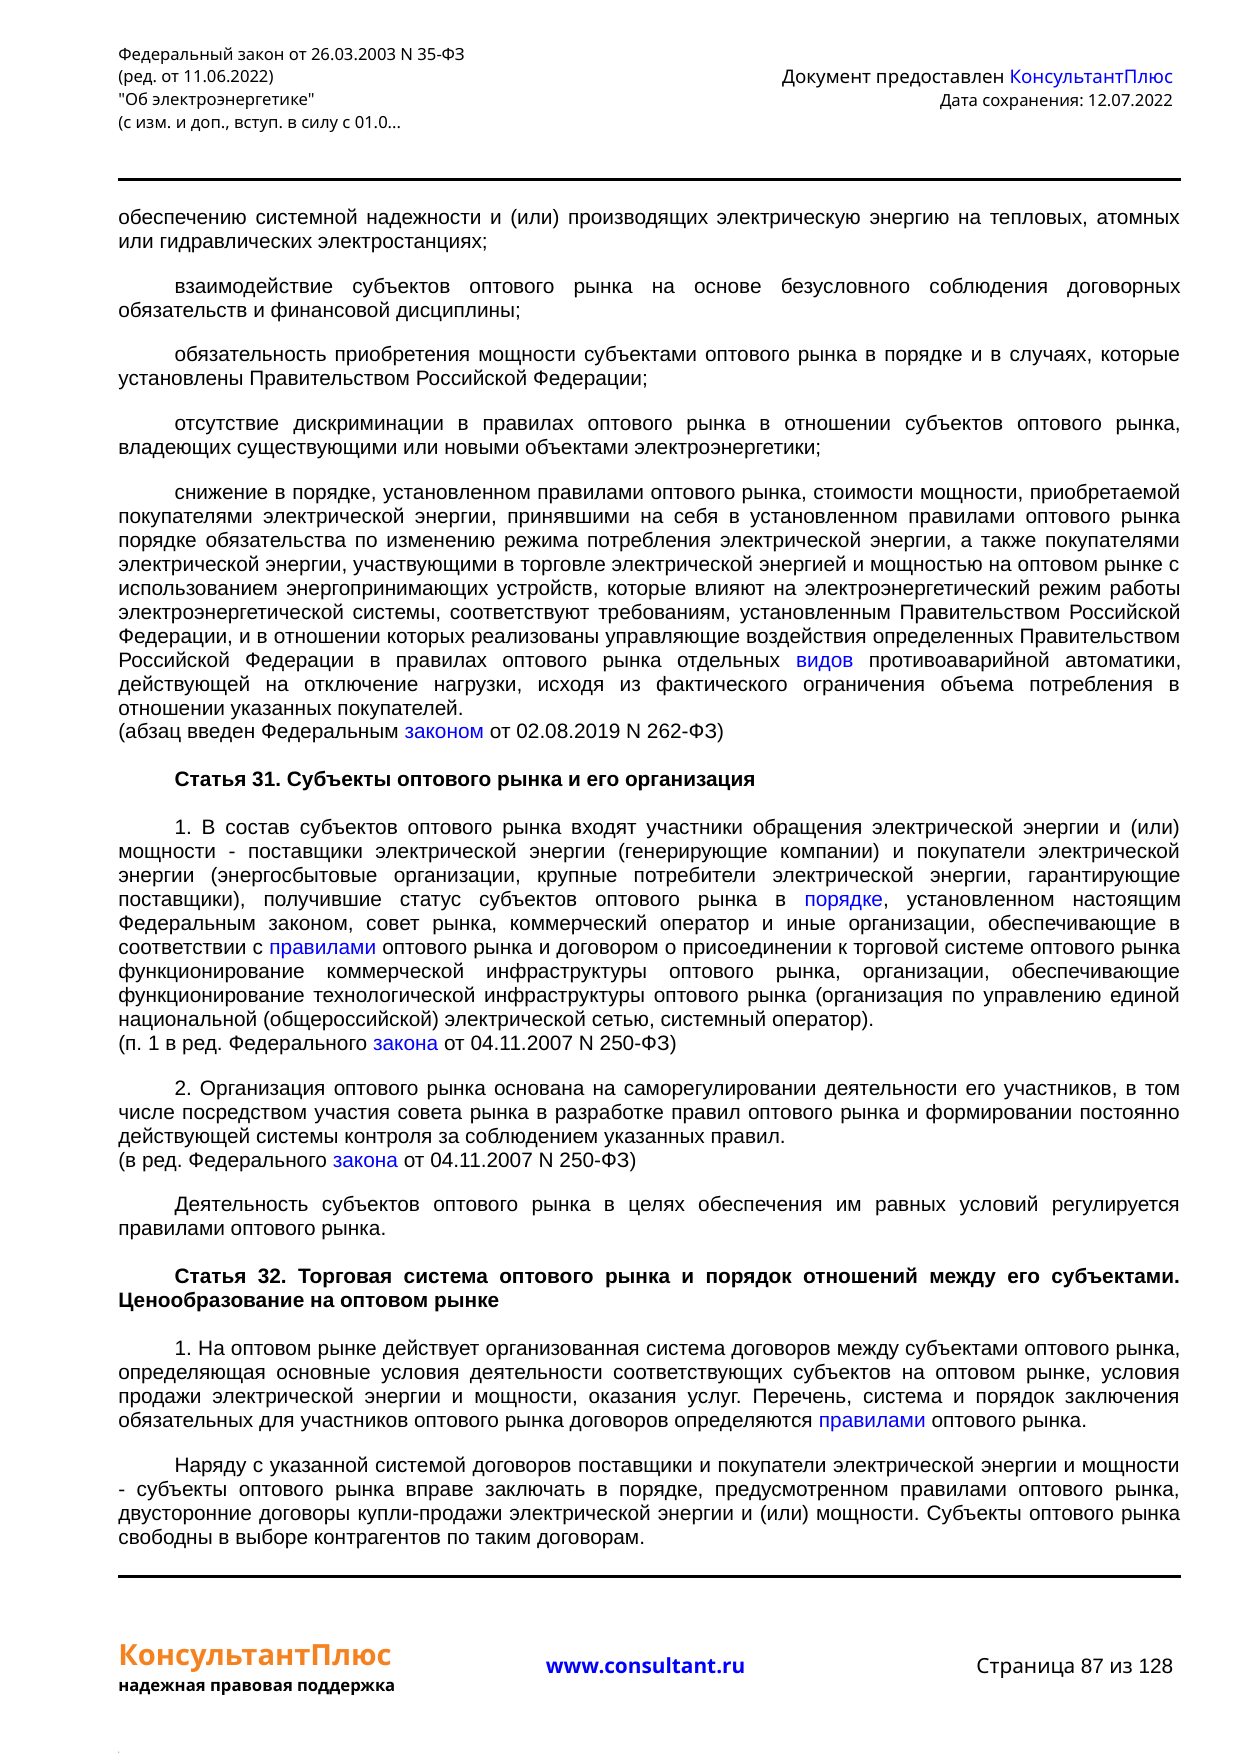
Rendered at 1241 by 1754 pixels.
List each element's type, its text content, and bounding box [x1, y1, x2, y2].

text Наряду с указанной системой договоров поставщики и покупатели электрической энергии и мощности - субъекты оптового рынка вправе заключать в порядке, предусмотренном правилами оптового рынка, двусторонние договоры купли-продажи электрической энергии и (или) мощности. Субъекты оптового рынка свободны в выборе контрагентов по таким договорам. [118, 1453, 1181, 1548]
text (п. 1 в ред. Федерального закона от 04.11.2007 N 250-ФЗ) [118, 1031, 1181, 1055]
text 1. На оптовом рынке действует организованная система договоров между субъектами оптового рынка, определяющая основные условия деятельности соответствующих субъектов на оптовом рынке, условия продажи электрической энергии и мощности, оказания услуг. Перечень, система и порядок заключения обязательных для участников оптового рынка договоров определяются правилами оптового рынка. [118, 1336, 1181, 1432]
text Деятельность субъектов оптового рынка в целях обеспечения им равных условий регулируется правилами оптового рынка. [118, 1192, 1181, 1240]
text 2. Организация оптового рынка основана на саморегулировании деятельности его участников, в том числе посредством участия совета рынка в разработке правил оптового рынка и формировании постоянно действующей системы контроля за соблюдением указанных правил. [118, 1076, 1181, 1147]
text обязательность приобретения мощности субъектами оптового рынка в порядке и в случаях, которые установлены Правительством Российской Федерации; [118, 342, 1181, 390]
text взаимодействие субъектов оптового рынка на основе безусловного соблюдения договорных обязательств и финансовой дисциплины; [118, 273, 1181, 321]
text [118, 205, 1181, 253]
text (в ред. Федерального закона от 04.11.2007 N 250-ФЗ) [118, 1147, 1181, 1171]
title Статья 32. Торговая система оптового рынка и порядок отношений между его субъектами. Ценообразование на оптовом рынке [118, 1264, 1181, 1312]
text (абзац введен Федеральным законом от 02.08.2019 N 262-ФЗ) [118, 719, 1181, 743]
text снижение в порядке, установленном правилами оптового рынка, стоимости мощности, приобретаемой покупателями электрической энергии, принявшими на себя в установленном правилами оптового рынка порядке обязательства по изменению режима потребления электрической энергии, а также покупателями электрической энергии, участвующими в торговле электрической энергией и мощностью на оптовом рынке с использованием энергопринимающих устройств, которые влияют на электроэнергетический режим работы электроэнергетической системы, соответствуют требованиям, установленным Правительством Российской Федерации, и в отношении которых реализованы управляющие воздействия определенных Правительством Российской Федерации в правилах оптового рынка отдельных видов противоаварийной автоматики, действующей на отключение нагрузки, исходя из фактического ограничения объема потребления в отношении указанных покупателей. [118, 480, 1181, 719]
text 1. В состав субъектов оптового рынка входят участники обращения электрической энергии и (или) мощности - поставщики электрической энергии (генерирующие компании) и покупатели электрической энергии (энергосбытовые организации, крупные потребители электрической энергии, гарантирующие поставщики), получившие статус субъектов оптового рынка в порядке, установленном настоящим Федеральным законом, совет рынка, коммерческий оператор и иные организации, обеспечивающие в соответствии с правилами оптового рынка и договором о присоединении к торговой системе оптового рынка функционирование коммерческой инфраструктуры оптового рынка, организации, обеспечивающие функционирование технологической инфраструктуры оптового рынка (организация по управлению единой национальной (общероссийской) электрической сетью, системный оператор). [118, 815, 1181, 1031]
title Статья 31. Субъекты оптового рынка и его организация [118, 767, 1181, 791]
text отсутствие дискриминации в правилах оптового рынка в отношении субъектов оптового рынка, владеющих существующими или новыми объектами электроэнергетики; [118, 411, 1181, 459]
